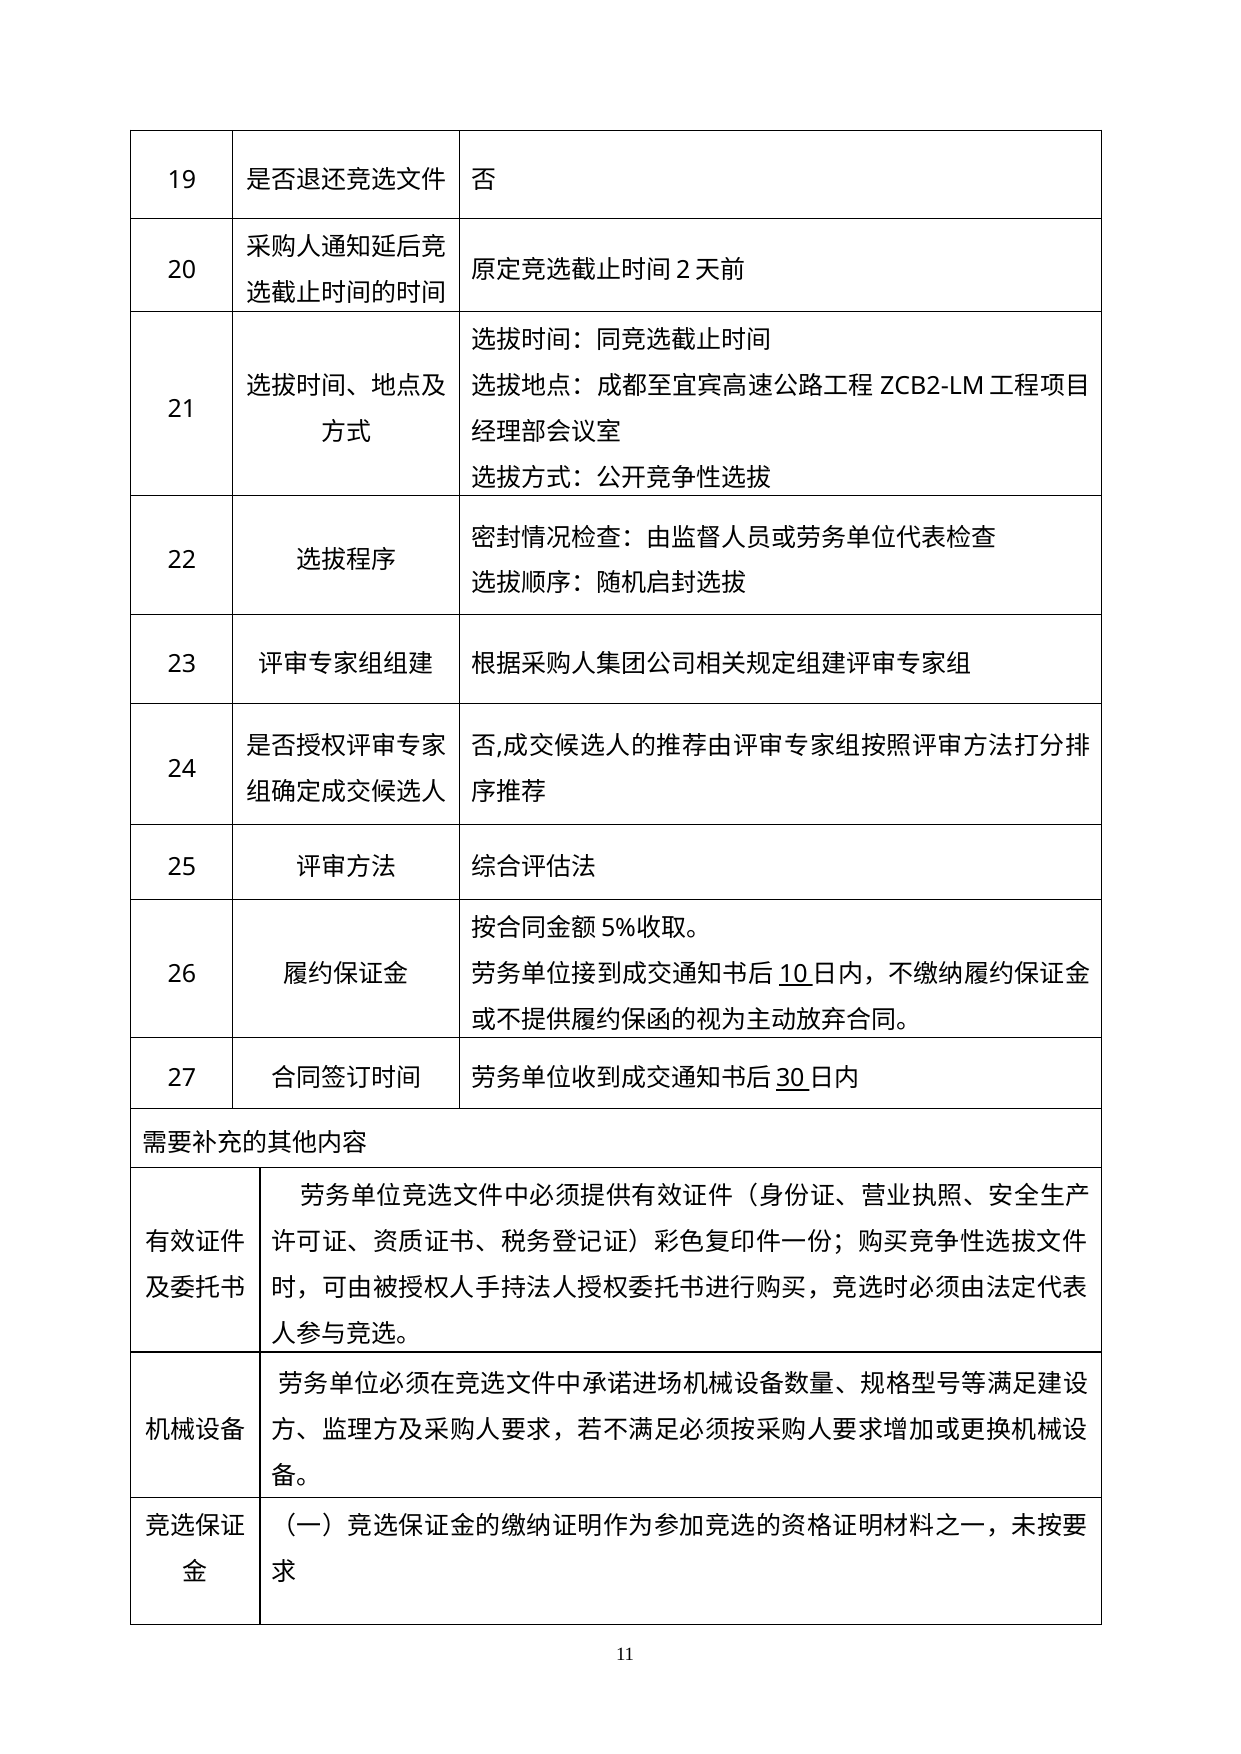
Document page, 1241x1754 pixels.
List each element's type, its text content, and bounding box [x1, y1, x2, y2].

table_cell 劳务单位竞选文件中必须提供有效证件（身份证、营业执照、安全生产许可证、资质证书、税务登记证）彩色复印件一份；购买竞争性选拔文件时，可由被授权人手持法人授权委托书进行购买，竞选时必须由法定代表人参与竞选。 [261, 1168, 1101, 1351]
table_cell 25 [131, 825, 232, 899]
table_cell 19 [131, 131, 232, 218]
table_cell 竞选保证金 [131, 1498, 259, 1623]
table_cell 26 [131, 900, 232, 1037]
table_cell 需要补充的其他内容 [131, 1109, 1101, 1167]
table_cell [261, 1498, 1101, 1623]
table_cell 劳务单位收到成交通知书后30日内 [460, 1038, 1101, 1108]
table_cell 否,成交候选人的推荐由评审专家组按照评审方法打分排序推荐 [460, 704, 1101, 824]
table_cell 20 [131, 219, 232, 311]
table_cell 综合评估法 [460, 825, 1101, 899]
table_cell 评审方法 [233, 825, 459, 899]
table_cell 密封情况检查：由监督人员或劳务单位代表检查 选拔顺序：随机启封选拔 [460, 496, 1101, 614]
table_cell 原定竞选截止时间2天前 [460, 219, 1101, 311]
table_cell 27 [131, 1038, 232, 1108]
table_cell 劳务单位必须在竞选文件中承诺进场机械设备数量、规格型号等满足建设方、监理方及采购人要求，若不满足必须按采购人要求增加或更换机械设备。 [261, 1353, 1101, 1497]
table_cell 选拔时间、地点及方式 [233, 312, 459, 495]
table_cell 24 [131, 704, 232, 824]
table_cell 选拔时间：同竞选截止时间 选拔地点：成都至宜宾高速公路工程ZCB2-LM工程项目经理部会议室 选拔方式：公开竞争性选拔 [460, 312, 1101, 495]
table_cell 评审专家组组建 [233, 615, 459, 703]
table_cell 否 [460, 131, 1101, 218]
table_cell 22 [131, 496, 232, 614]
table_cell 履约保证金 [233, 900, 459, 1037]
table_cell 合同签订时间 [233, 1038, 459, 1108]
table_cell 是否退还竞选文件 [233, 131, 459, 218]
table_cell 采购人通知延后竞选截止时间的时间 [233, 219, 459, 311]
table_cell 是否授权评审专家组确定成交候选人 [233, 704, 459, 824]
table_cell 选拔程序 [233, 496, 459, 614]
table_cell 机械设备 [131, 1353, 259, 1497]
table_cell 23 [131, 615, 232, 703]
table_cell 有效证件及委托书 [131, 1168, 259, 1351]
table_cell 按合同金额5%收取。 劳务单位接到成交通知书后10日内，不缴纳履约保证金或不提供履约保函的视为主动放弃合同。 [460, 900, 1101, 1037]
table_cell 根据采购人集团公司相关规定组建评审专家组 [460, 615, 1101, 703]
table_cell 21 [131, 312, 232, 495]
